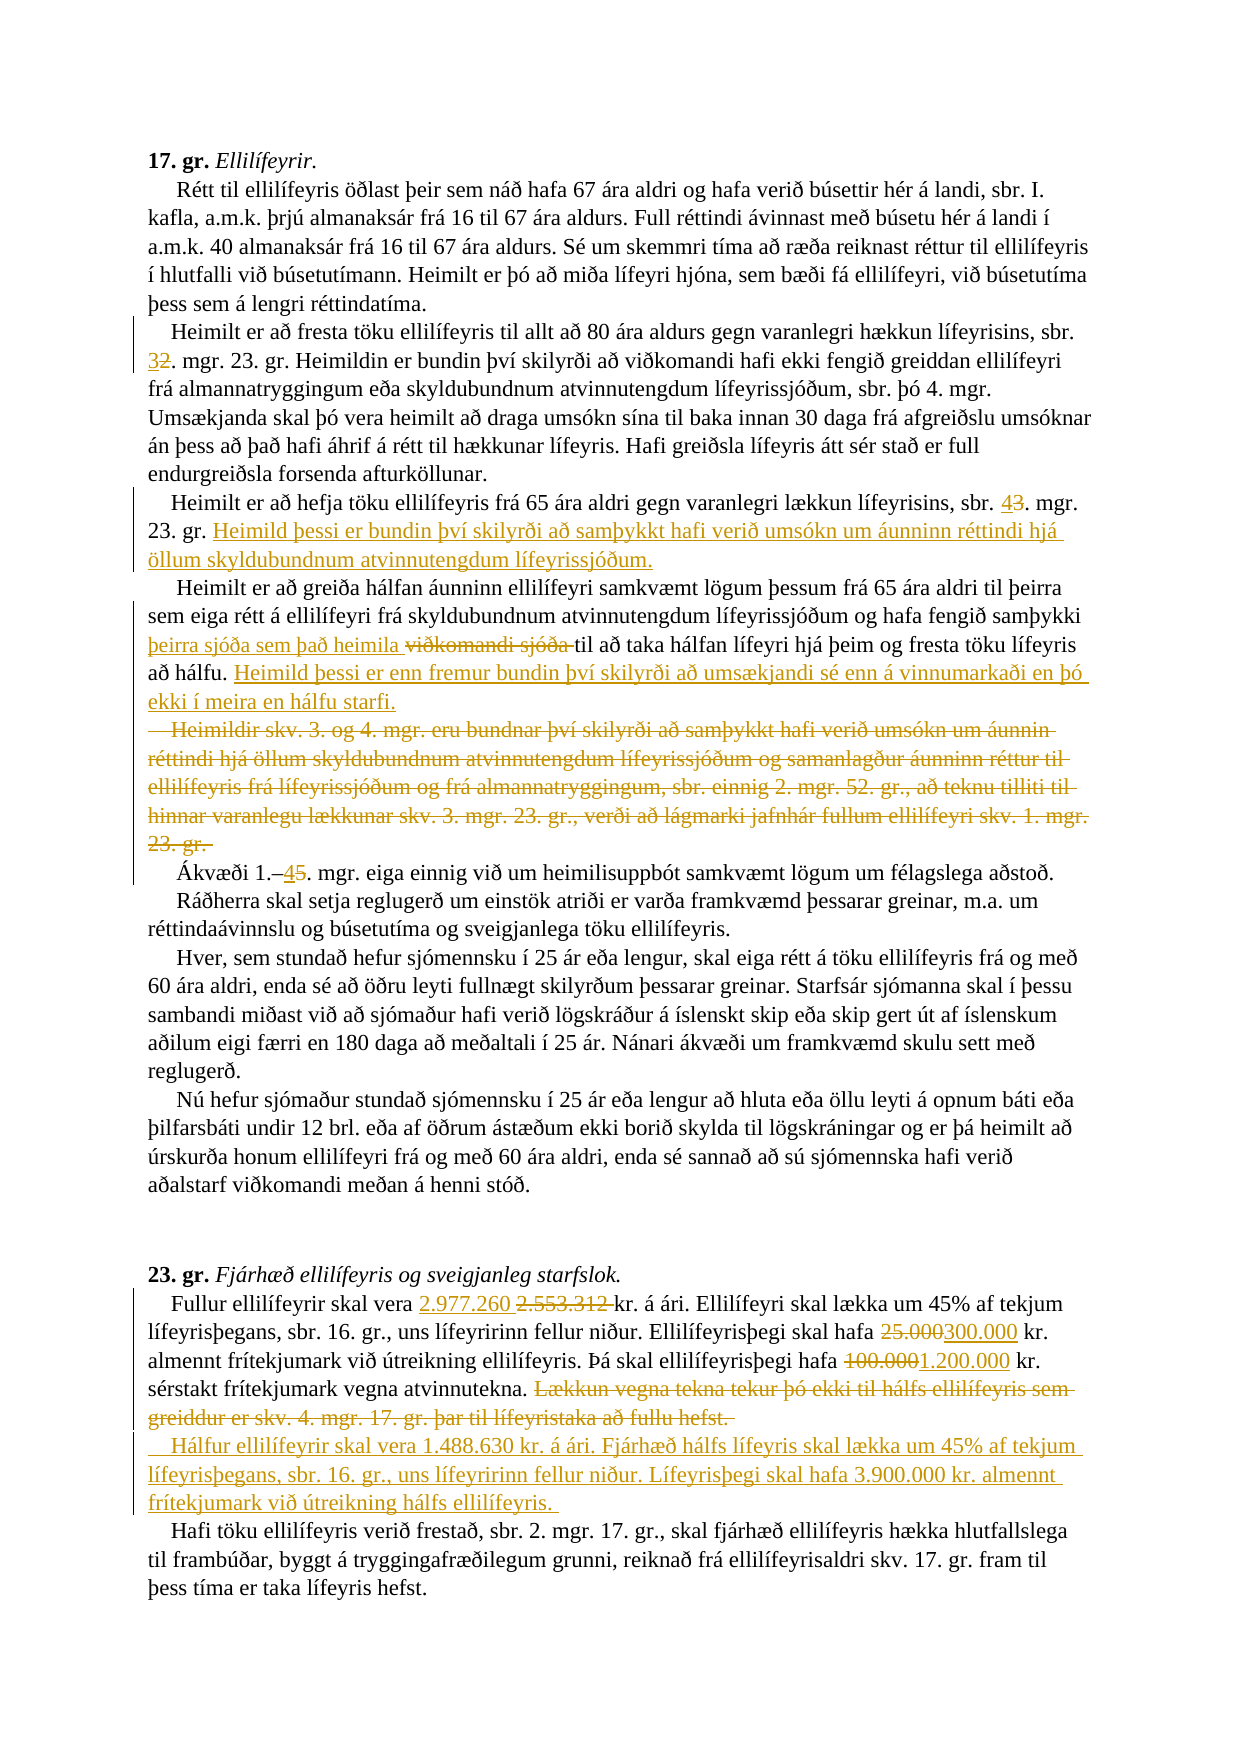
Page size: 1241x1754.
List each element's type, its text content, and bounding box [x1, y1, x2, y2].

text 23. gr. Fjárhæð ellilífeyris og sveigjanleg starfslok. Fullur ellilífeyrir skal vera kr. á ári. Ellilífeyri skal lækka um 45% af tekjum lífeyrisþegans, sbr. 16. gr., uns lífeyririnn fellur niður. Ellilífeyrisþegi skal hafa kr. almennt frítekjumark við útreikning ellilífeyris. Þá skal ellilífeyrisþegi hafa kr. sérstakt frítekjumark vegna atvinnutekna. [148, 1262, 1093, 1430]
text 17. gr. Ellilífeyrir. Rétt til ellilífeyris öðlast þeir sem náð hafa 67 ára aldri og hafa verið búsettir hér á landi, sbr. I. kafla, a.m.k. þrjú almanaksár frá 16 til 67 ára aldurs. Full réttindi ávinnast með búsetu hér á landi í a.m.k. 40 almanaksár frá 16 til 67 ára aldurs. Sé um skemmri tíma að ræða reiknast réttur til ellilífeyris í hlutfalli við búsetutímann. Heimilt er þó að miða lífeyri hjóna, sem bæði fá ellilífeyri, við búsetutíma þess sem á lengri réttindatíma. Heimilt er að fresta töku ellilífeyris til allt að 80 ára aldurs gegn varanlegri hækkun lífeyrisins, sbr. . mgr. 23. gr. Heimildin er bundin því skilyrði að viðkomandi hafi ekki fengið greiddan ellilífeyri frá almannatryggingum eða skyldubundnum atvinnutengdum lífeyrissjóðum, sbr. þó 4. mgr. Umsækjanda skal þó vera heimilt að draga umsókn sína til baka innan 30 daga frá afgreiðslu umsóknar án þess að það hafi áhrif á rétt til hækkunar lífeyris. Hafi greiðsla lífeyris átt sér stað er full endurgreiðsla forsenda afturköllunar. Heimilt er að hefja töku ellilífeyris frá 65 ára aldri gegn varanlegri lækkun lífeyrisins, sbr. . mgr. 23. gr. Heimilt er að greiða hálfan áunninn ellilífeyri samkvæmt lögum þessum frá 65 ára aldri til þeirra sem eiga rétt á ellilífeyri frá skyldubundnum atvinnutengdum lífeyrissjóðum og hafa fengið samþykki til að taka hálfan lífeyri hjá þeim og fresta töku lífeyris að hálfu. Ákvæði 1.–. mgr. eiga einnig við um heimilisuppbót samkvæmt lögum um félagslega aðstoð. Ráðherra skal setja reglugerð um einstök atriði er varða framkvæmd þessarar greinar, m.a. um réttindaávinnslu og búsetutíma og sveigjanlega töku ellilífeyris. Hver, sem stundað hefur sjómennsku í 25 ár eða lengur, skal eiga rétt á töku ellilífeyris frá og með 60 ára aldri, enda sé að öðru leyti fullnægt skilyrðum þessarar greinar. Starfsár sjómanna skal í þessu sambandi miðast við að sjómaður hafi verið lögskráður á íslenskt skip eða skip gert út af íslenskum aðilum eigi færri en 180 daga að meðaltali í 25 ár. Nánari ákvæði um framkvæmd skulu sett með reglugerð. Nú hefur sjómaður stundað sjómennsku í 25 ár eða lengur að hluta eða öllu leyti á opnum báti eða þilfarsbáti undir 12 brl. eða af öðrum ástæðum ekki borið skylda til lögskráningar og er þá heimilt að úrskurða honum ellilífeyri frá og með 60 ára aldri, enda sé sannað að sú sjómennska hafi verið aðalstarf viðkomandi meðan á henni stóð. [148, 148, 1093, 1198]
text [148, 1517, 1093, 1601]
